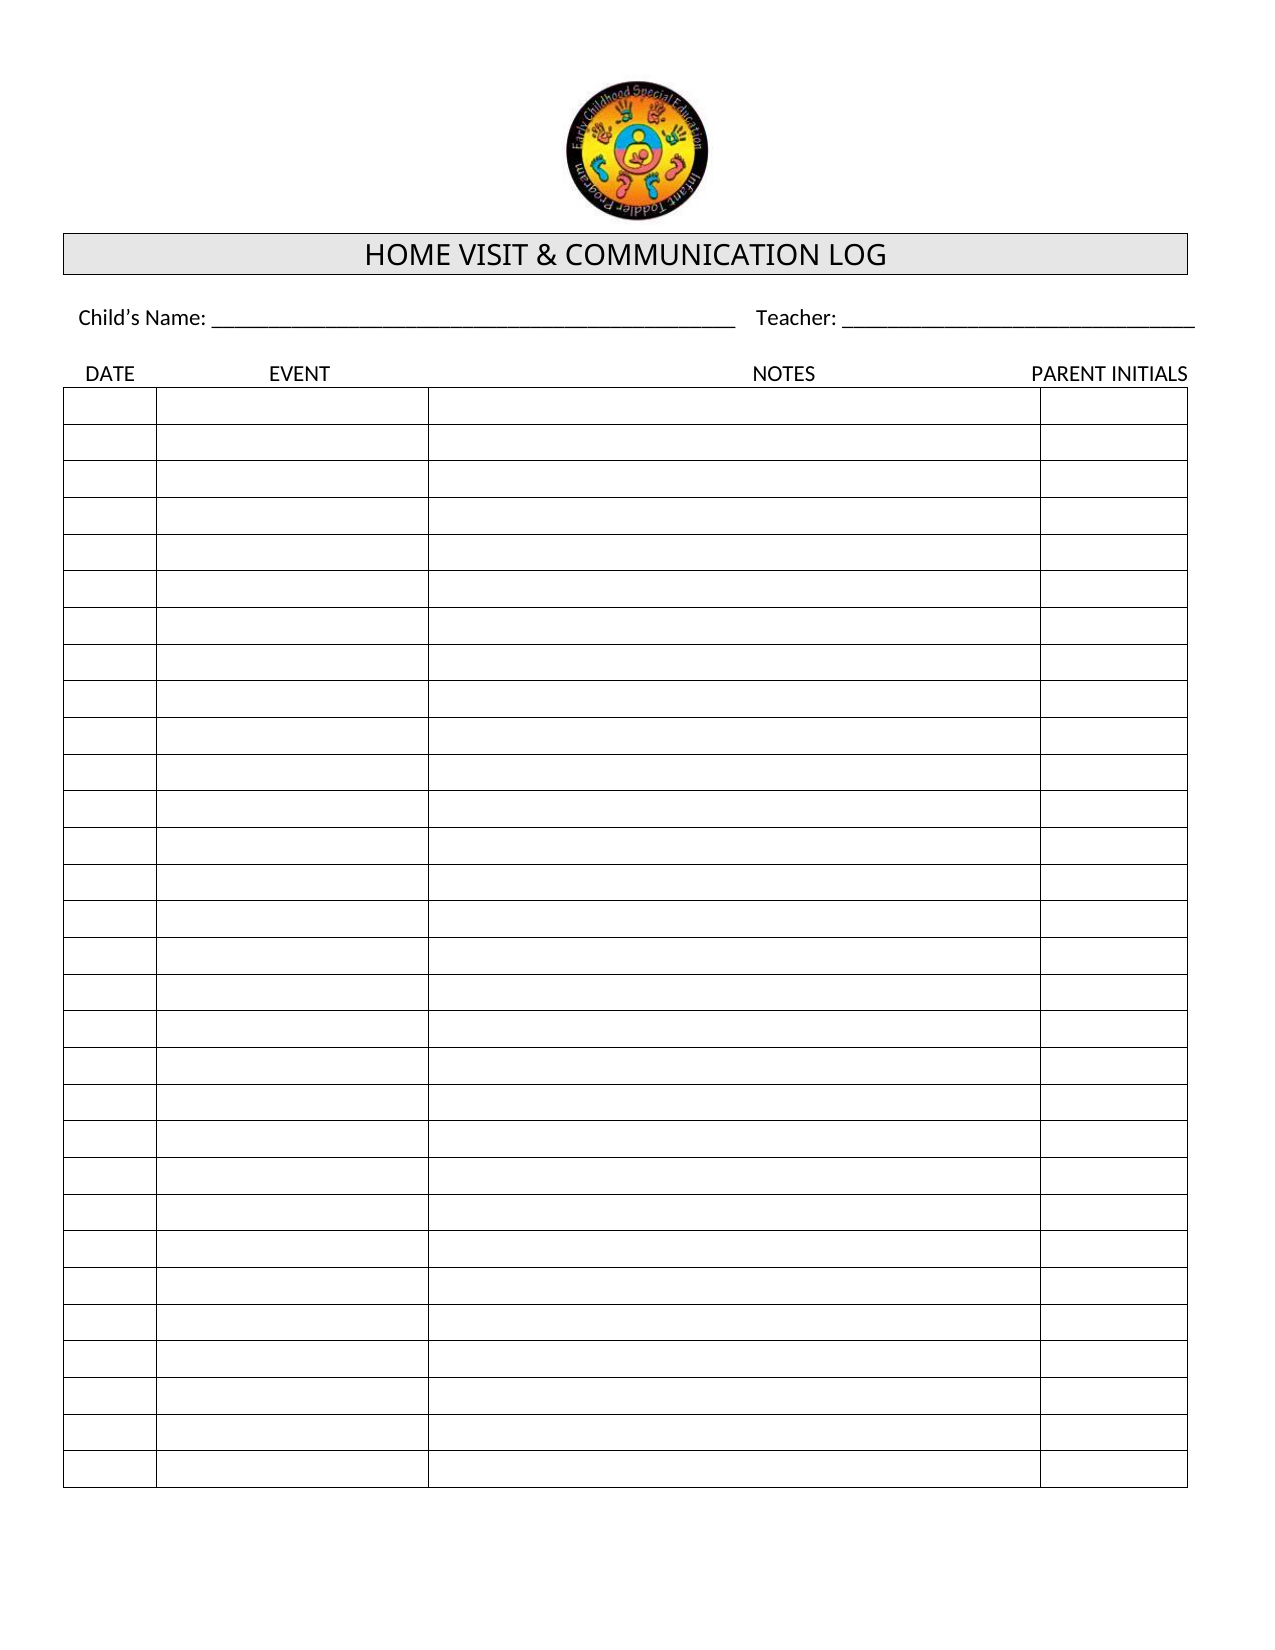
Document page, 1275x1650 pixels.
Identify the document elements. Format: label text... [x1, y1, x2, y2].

table_cell [429, 975, 1040, 1010]
table_cell [157, 1451, 428, 1487]
text Child’s Name: ______________________________________________ Teacher: _______________________________ [75, 303, 1200, 331]
table_cell [157, 1231, 428, 1267]
table_cell [64, 461, 156, 497]
table_cell [1041, 425, 1187, 460]
table_cell [429, 1451, 1040, 1487]
table_cell [429, 1305, 1040, 1340]
table_cell [157, 755, 428, 790]
table_cell [1041, 1415, 1187, 1450]
table_cell [429, 828, 1040, 863]
table_cell [1041, 1231, 1187, 1267]
table_cell [429, 1048, 1040, 1083]
table_cell [1041, 571, 1187, 607]
table_cell [1041, 608, 1187, 643]
table_cell [64, 535, 156, 570]
table_cell [157, 1085, 428, 1120]
table_cell [64, 938, 156, 973]
table_cell [64, 571, 156, 607]
table_cell [1041, 498, 1187, 533]
table_cell [429, 535, 1040, 570]
table_cell [429, 1085, 1040, 1120]
table_cell [429, 681, 1040, 717]
table_cell [64, 1378, 156, 1413]
table_cell [1041, 1195, 1187, 1230]
table_cell [157, 608, 428, 643]
table_cell [64, 608, 156, 643]
table_cell [1041, 681, 1187, 717]
table_cell [64, 1341, 156, 1377]
picture [561, 74, 714, 233]
table_cell [157, 1048, 428, 1083]
table_cell [157, 865, 428, 900]
table_cell [429, 461, 1040, 497]
table_cell [1041, 975, 1187, 1010]
table_cell [1041, 828, 1187, 863]
table_cell [157, 461, 428, 497]
table_cell [1041, 718, 1187, 753]
table_header HOME VISIT & COMMUNICATION LOG [64, 234, 1187, 274]
table_cell [429, 1268, 1040, 1303]
table_cell [157, 1378, 428, 1413]
table_cell [429, 608, 1040, 643]
table_cell [429, 938, 1040, 973]
table_cell [64, 1195, 156, 1230]
table_header [64, 388, 156, 423]
table_cell [64, 1048, 156, 1083]
table_cell [64, 1121, 156, 1157]
table_cell [157, 645, 428, 680]
table_cell [1041, 1085, 1187, 1120]
table_cell [157, 718, 428, 753]
table_cell [1041, 1268, 1187, 1303]
table_cell [429, 1378, 1040, 1413]
table_cell [157, 425, 428, 460]
table_cell [157, 975, 428, 1010]
table_cell [64, 1085, 156, 1120]
table_cell [1041, 755, 1187, 790]
table_cell [429, 498, 1040, 533]
table_cell [429, 1341, 1040, 1377]
table_cell [1041, 791, 1187, 827]
table_cell [157, 1268, 428, 1303]
table_cell [157, 1305, 428, 1340]
table_cell [429, 865, 1040, 900]
table_cell [157, 938, 428, 973]
table_cell [1041, 461, 1187, 497]
table_cell [1041, 901, 1187, 937]
table_cell [429, 755, 1040, 790]
table_cell [429, 1415, 1040, 1450]
table_cell [64, 1268, 156, 1303]
table_cell [429, 1158, 1040, 1193]
table_cell [429, 791, 1040, 827]
table_cell [1041, 1011, 1187, 1047]
table_cell [157, 791, 428, 827]
table_cell [64, 755, 156, 790]
table_cell [1041, 1158, 1187, 1193]
table_cell [157, 1341, 428, 1377]
table_cell [429, 1231, 1040, 1267]
text DATE EVENT NOTES PARENT INITIALS [75, 359, 1200, 387]
table_cell [64, 1305, 156, 1340]
table_cell [1041, 1305, 1187, 1340]
table_cell [429, 1011, 1040, 1047]
table_cell [64, 791, 156, 827]
table_cell [1041, 1378, 1187, 1413]
table_cell [429, 718, 1040, 753]
table_cell [157, 1195, 428, 1230]
table_cell [157, 571, 428, 607]
table_cell [64, 1011, 156, 1047]
table_cell [64, 681, 156, 717]
table_cell [1041, 1121, 1187, 1157]
table_cell [1041, 535, 1187, 570]
table_cell [429, 571, 1040, 607]
table_cell [1041, 645, 1187, 680]
table_cell [429, 425, 1040, 460]
table_cell [64, 865, 156, 900]
table_cell [157, 681, 428, 717]
table_cell [157, 1158, 428, 1193]
table_cell [64, 1415, 156, 1450]
table_cell [157, 1415, 428, 1450]
table_cell [1041, 865, 1187, 900]
table_cell [157, 901, 428, 937]
table_cell [1041, 938, 1187, 973]
table_cell [157, 1121, 428, 1157]
table_cell [157, 828, 428, 863]
table_cell [429, 1121, 1040, 1157]
table_cell [1041, 1451, 1187, 1487]
table_header [429, 388, 1040, 423]
table_cell [64, 1451, 156, 1487]
table_header [157, 388, 428, 423]
table_cell [429, 1195, 1040, 1230]
table_cell [64, 498, 156, 533]
table_cell [157, 498, 428, 533]
table_cell [64, 901, 156, 937]
table_cell [157, 535, 428, 570]
table_cell [157, 1011, 428, 1047]
table_header [1041, 388, 1187, 423]
table_cell [64, 1158, 156, 1193]
table_cell [64, 718, 156, 753]
table_cell [1041, 1048, 1187, 1083]
table_cell [64, 1231, 156, 1267]
table_cell [1041, 1341, 1187, 1377]
table_cell [64, 645, 156, 680]
table_cell [429, 901, 1040, 937]
table_cell [64, 425, 156, 460]
table_cell [64, 975, 156, 1010]
table_cell [429, 645, 1040, 680]
table_cell [64, 828, 156, 863]
